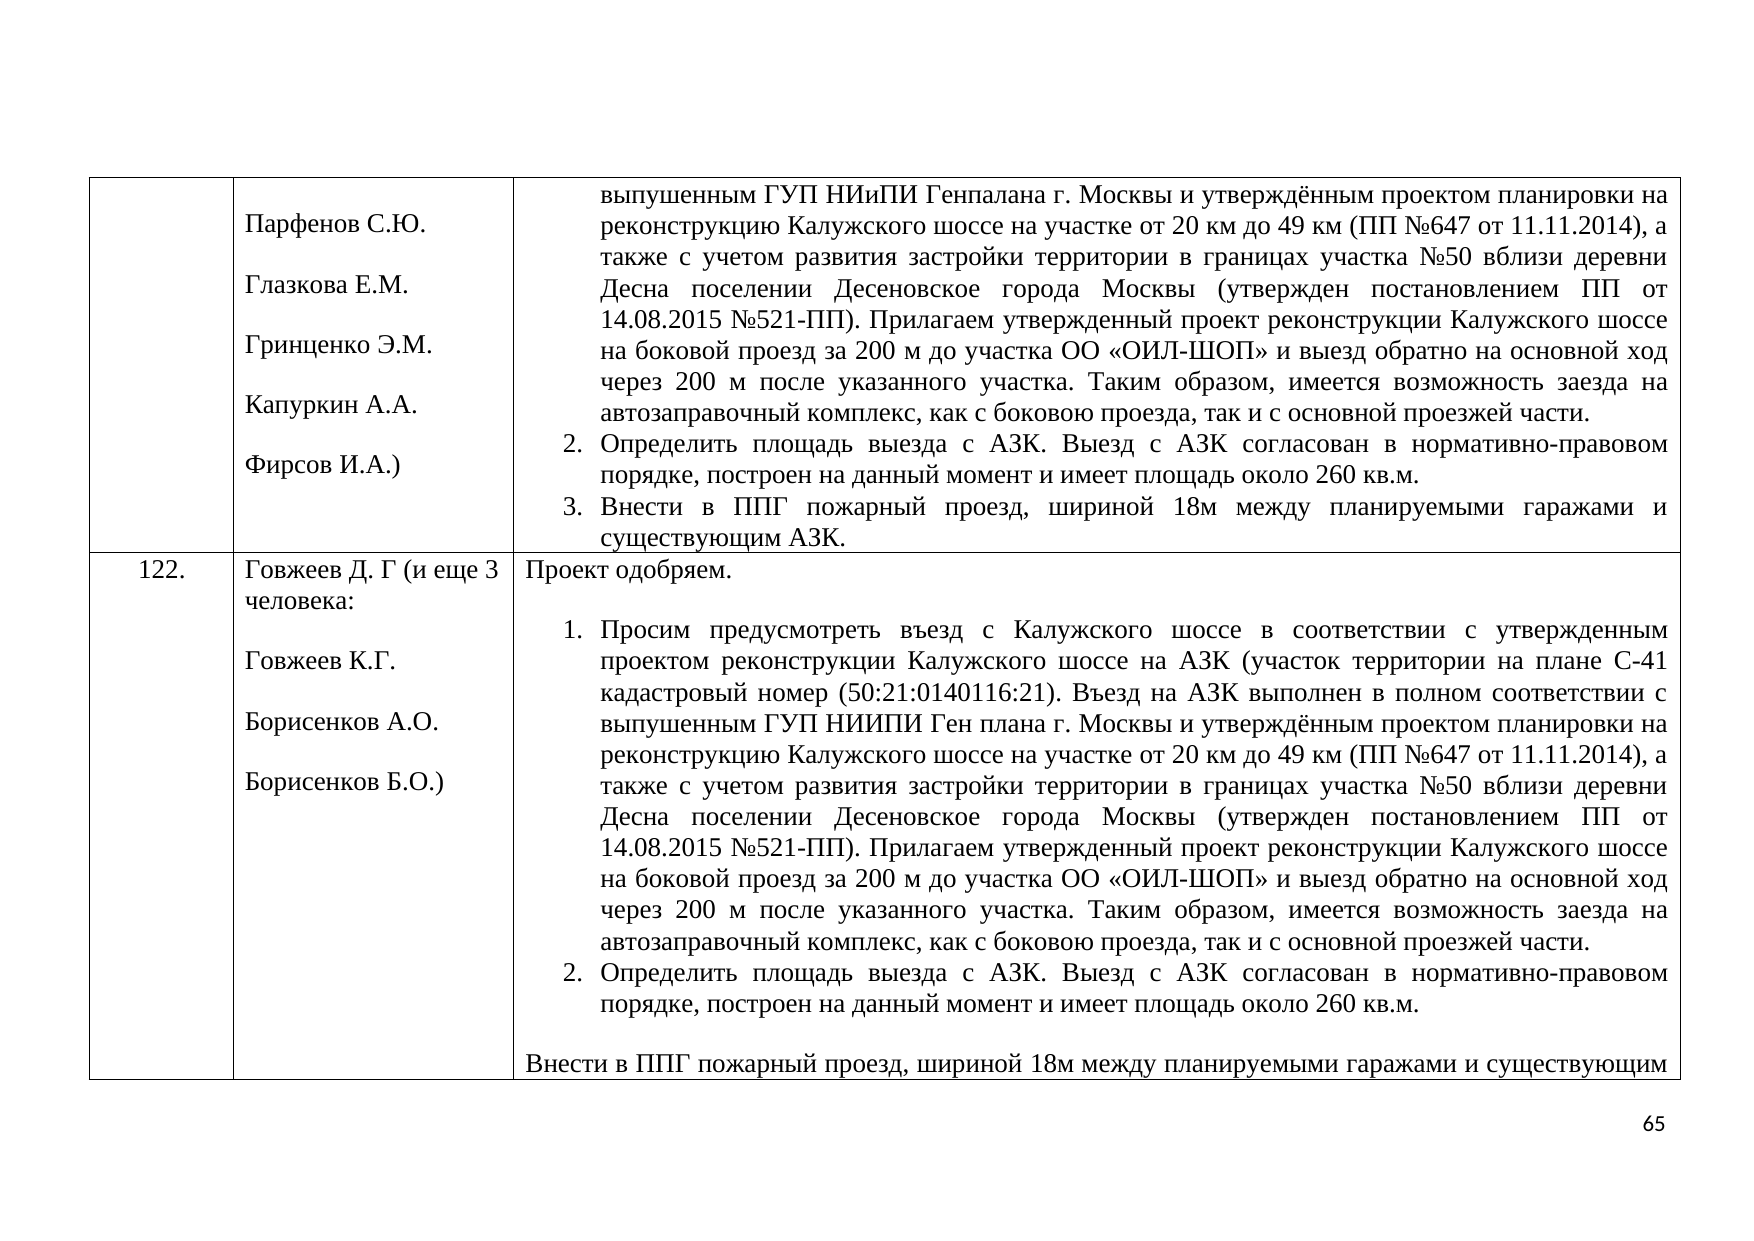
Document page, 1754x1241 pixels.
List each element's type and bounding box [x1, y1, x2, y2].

table_cell [90, 553, 233, 1078]
table_cell [514, 178, 1680, 552]
table_cell [234, 553, 513, 1078]
table_cell [234, 178, 513, 552]
table_cell [90, 178, 233, 552]
table_cell [514, 553, 1680, 1078]
